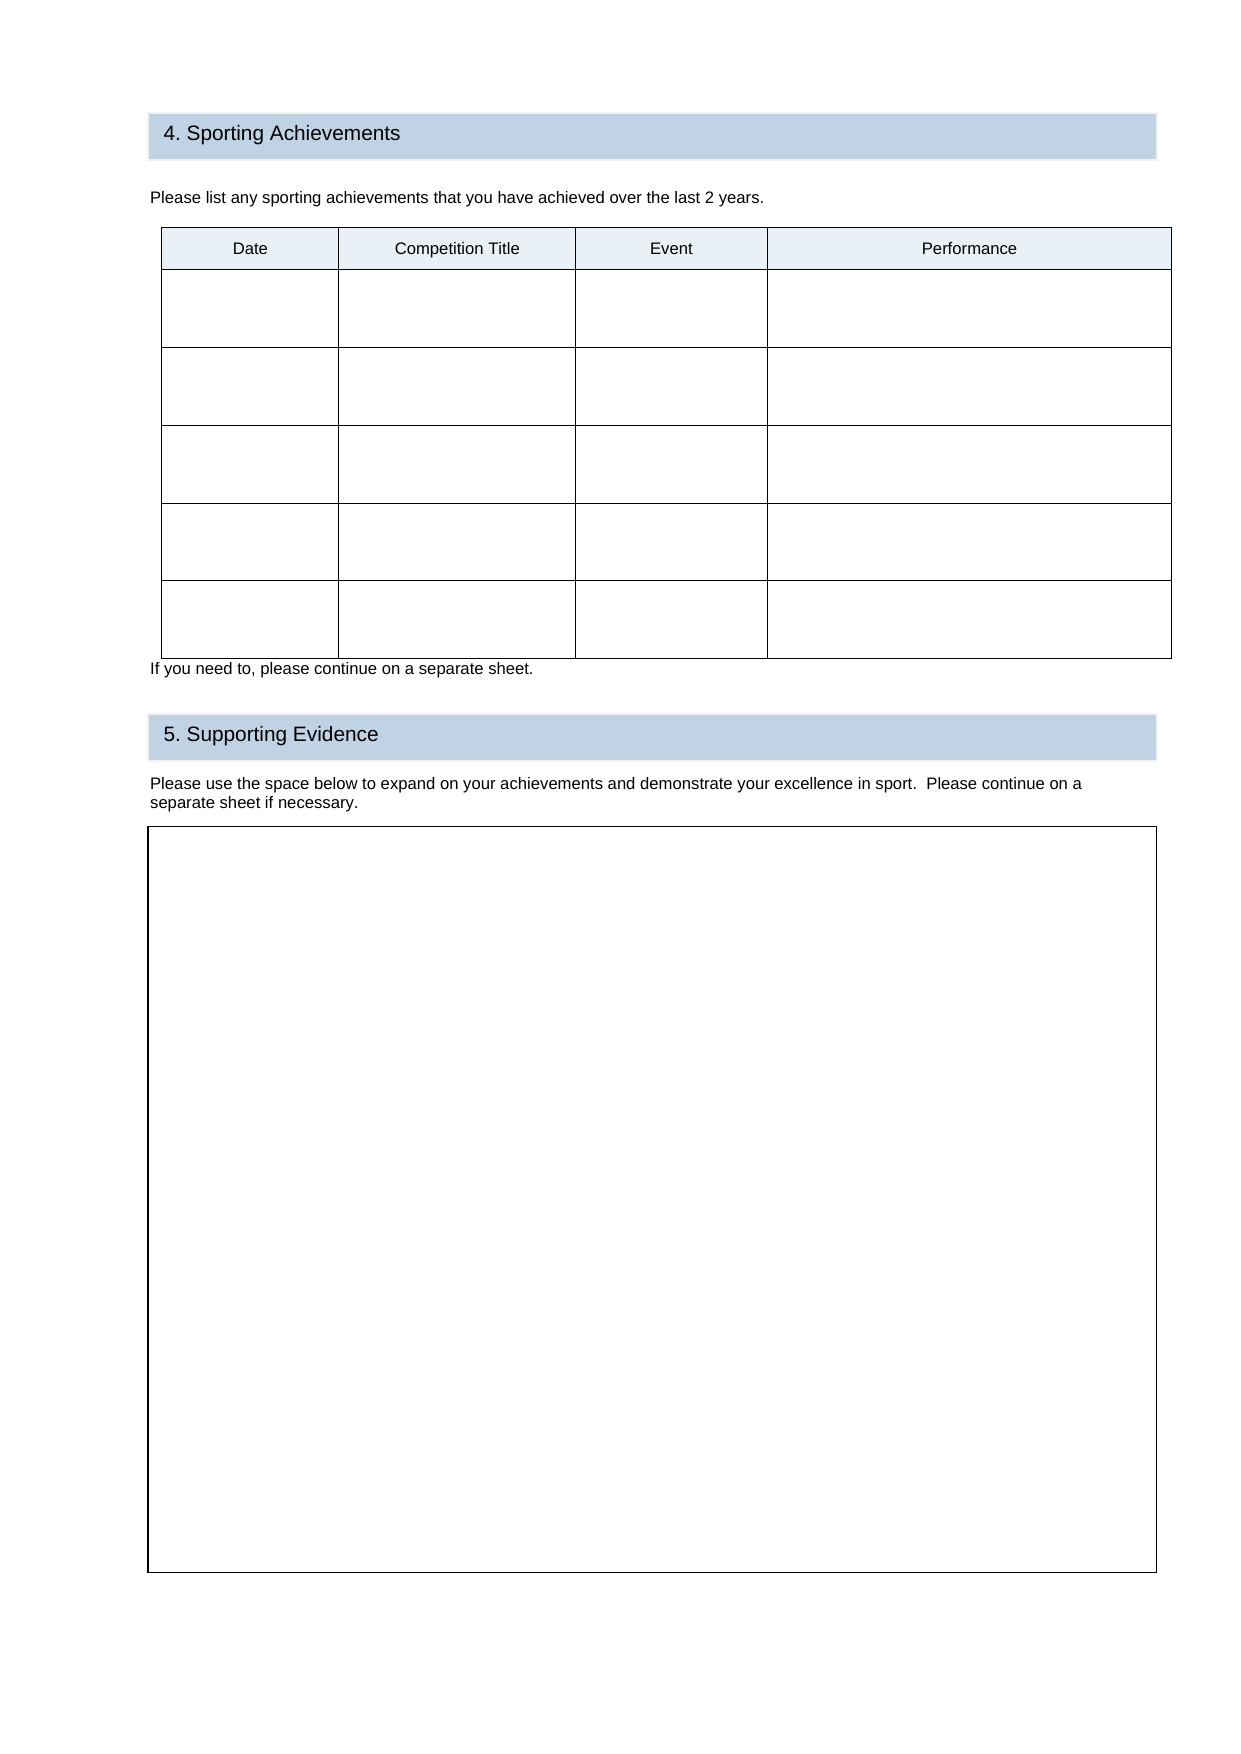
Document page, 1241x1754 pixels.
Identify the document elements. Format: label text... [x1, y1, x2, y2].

table_header Performance [768, 228, 1171, 269]
table_cell [339, 348, 575, 425]
table_cell [576, 581, 767, 658]
table_cell [576, 426, 767, 502]
table_cell [339, 270, 575, 347]
table_header Competition Title [339, 228, 575, 269]
table_cell [162, 581, 338, 658]
table_cell [768, 270, 1171, 347]
table_cell [339, 581, 575, 658]
table_cell [162, 504, 338, 580]
table_header Event [576, 228, 767, 269]
table_cell [576, 504, 767, 580]
table_cell [576, 348, 767, 425]
table_cell [339, 426, 575, 502]
table_header Date [162, 228, 338, 269]
table_cell [339, 504, 575, 580]
table_cell [576, 270, 767, 347]
table_cell [768, 426, 1171, 502]
table_cell [768, 504, 1171, 580]
text Please use the space below to expand on your achievements and demonstrate your excellence in sport. Please continue on a separate sheet if necessary. [150, 774, 1090, 812]
text If you need to, please continue on a separate sheet. [150, 659, 1090, 678]
text Please list any sporting achievements that you have achieved over the last 2 years. [150, 188, 1090, 207]
table_cell [162, 348, 338, 425]
table_cell [162, 426, 338, 502]
table_cell [162, 270, 338, 347]
table_cell [768, 581, 1171, 658]
table_cell [768, 348, 1171, 425]
